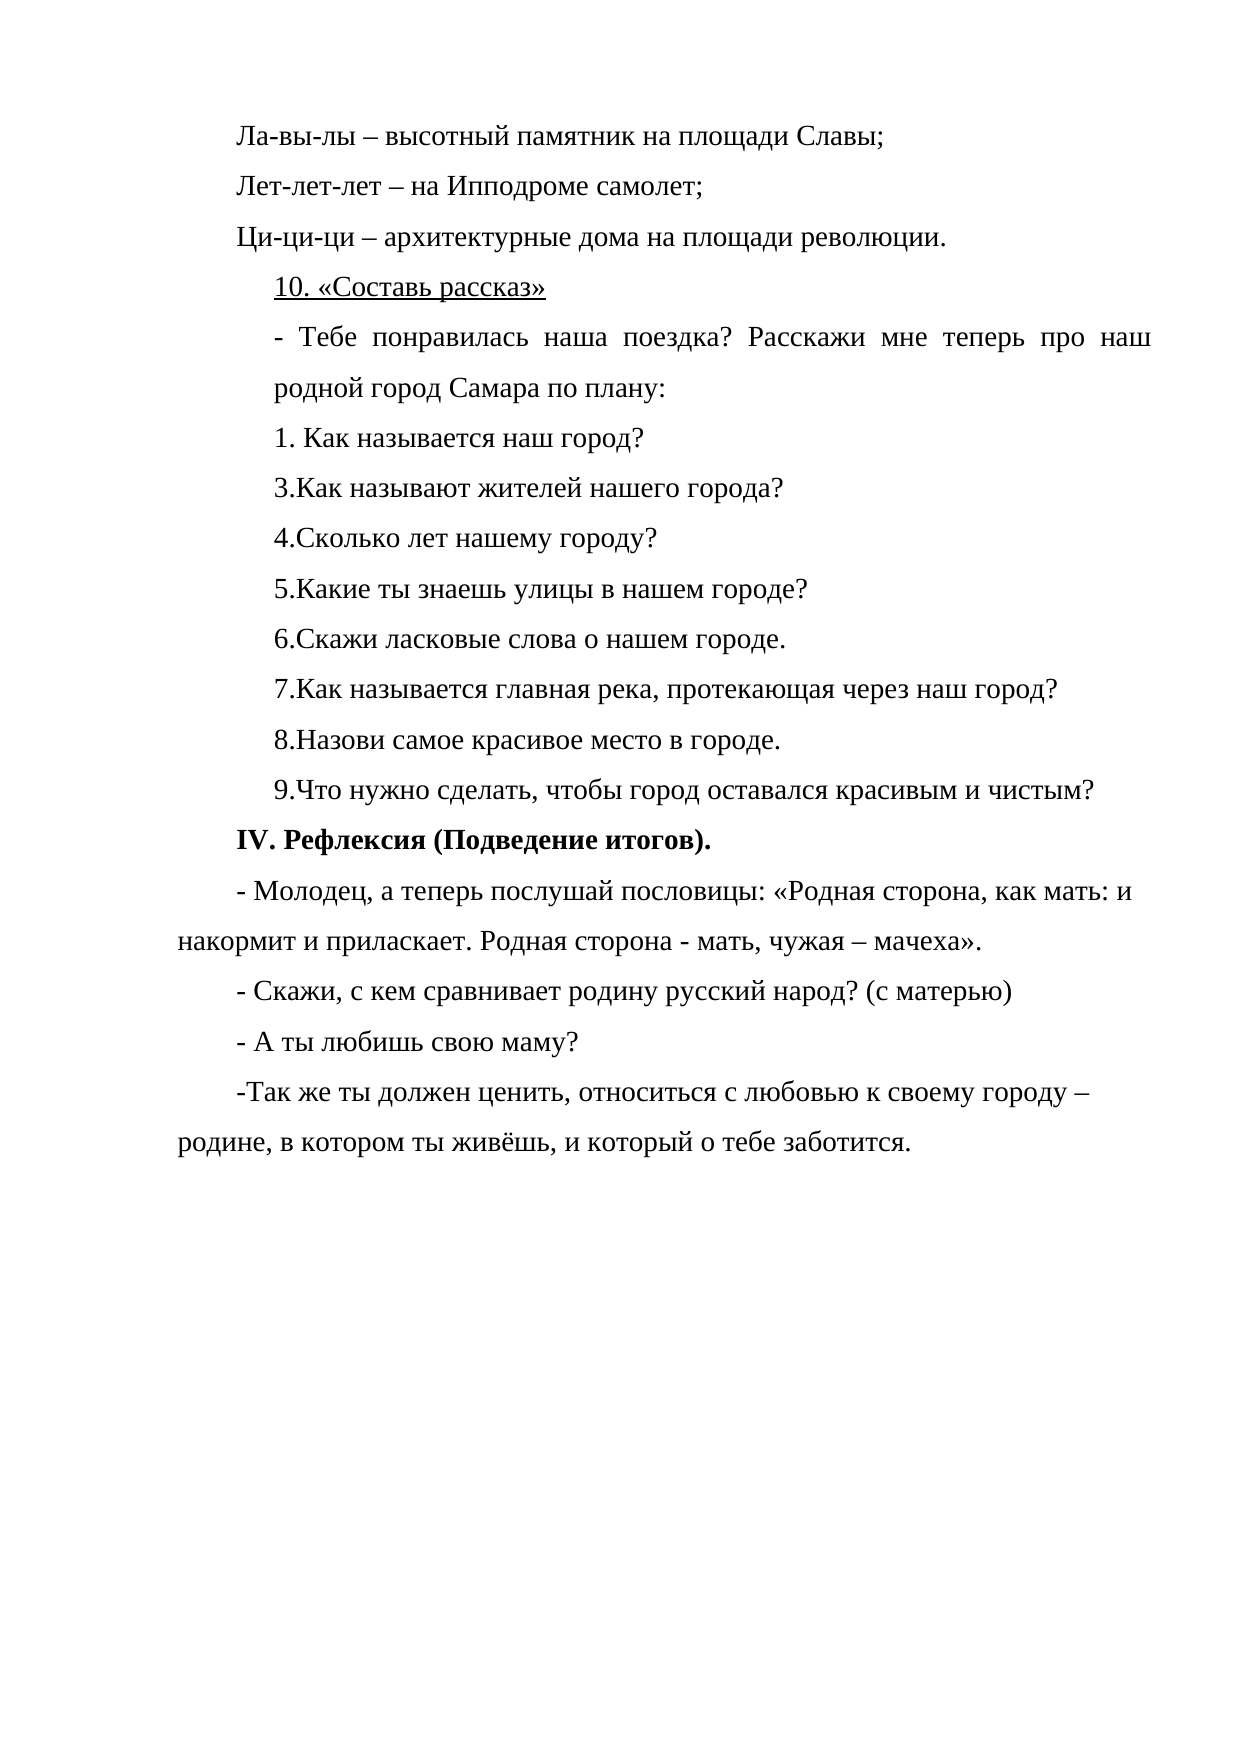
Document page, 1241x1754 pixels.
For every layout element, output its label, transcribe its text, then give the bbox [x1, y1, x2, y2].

text 5.Какие ты знаешь улицы в нашем городе? [274, 571, 1152, 604]
text -Так же ты должен ценить, относиться с любовью к своему городу – родине, в котором ты живёшь, и который о тебе заботится. [177, 1074, 1152, 1158]
text 4.Сколько лет нашему городу? [274, 521, 1152, 554]
text - Тебе понравилась наша поездка? Расскажи мне теперь про наш родной город Самара по плану: [274, 319, 1152, 403]
text - А ты любишь свою маму? [177, 1024, 1152, 1057]
text 6.Скажи ласковые слова о нашем городе. [274, 621, 1152, 655]
text Ла-вы-лы – высотный памятник на площади Славы; [177, 118, 1152, 152]
text Лет-лет-лет – на Ипподроме самолет; [177, 168, 1152, 202]
text - Молодец, а теперь послушай пословицы: «Родная сторона, как мать: и накормит и приласкает. Родная сторона - мать, чужая – мачеха». [177, 873, 1152, 957]
text - Скажи, с кем сравнивает родину русский народ? (с матерью) [177, 973, 1152, 1007]
text 8.Назови самое красивое место в городе. [274, 722, 1152, 755]
text 1. Как называется наш город? [274, 420, 1152, 453]
text 9.Что нужно сделать, чтобы город оставался красивым и чистым? [274, 772, 1152, 806]
text 10. «Составь рассказ» [274, 269, 1152, 303]
text Ци-ци-ци – архитектурные дома на площади революции. [177, 219, 1152, 252]
text IV. Рефлексия (Подведение итогов). [177, 822, 1152, 856]
text 7.Как называется главная река, протекающая через наш город? [274, 672, 1152, 705]
text 3.Как называют жителей нашего города? [274, 470, 1152, 504]
